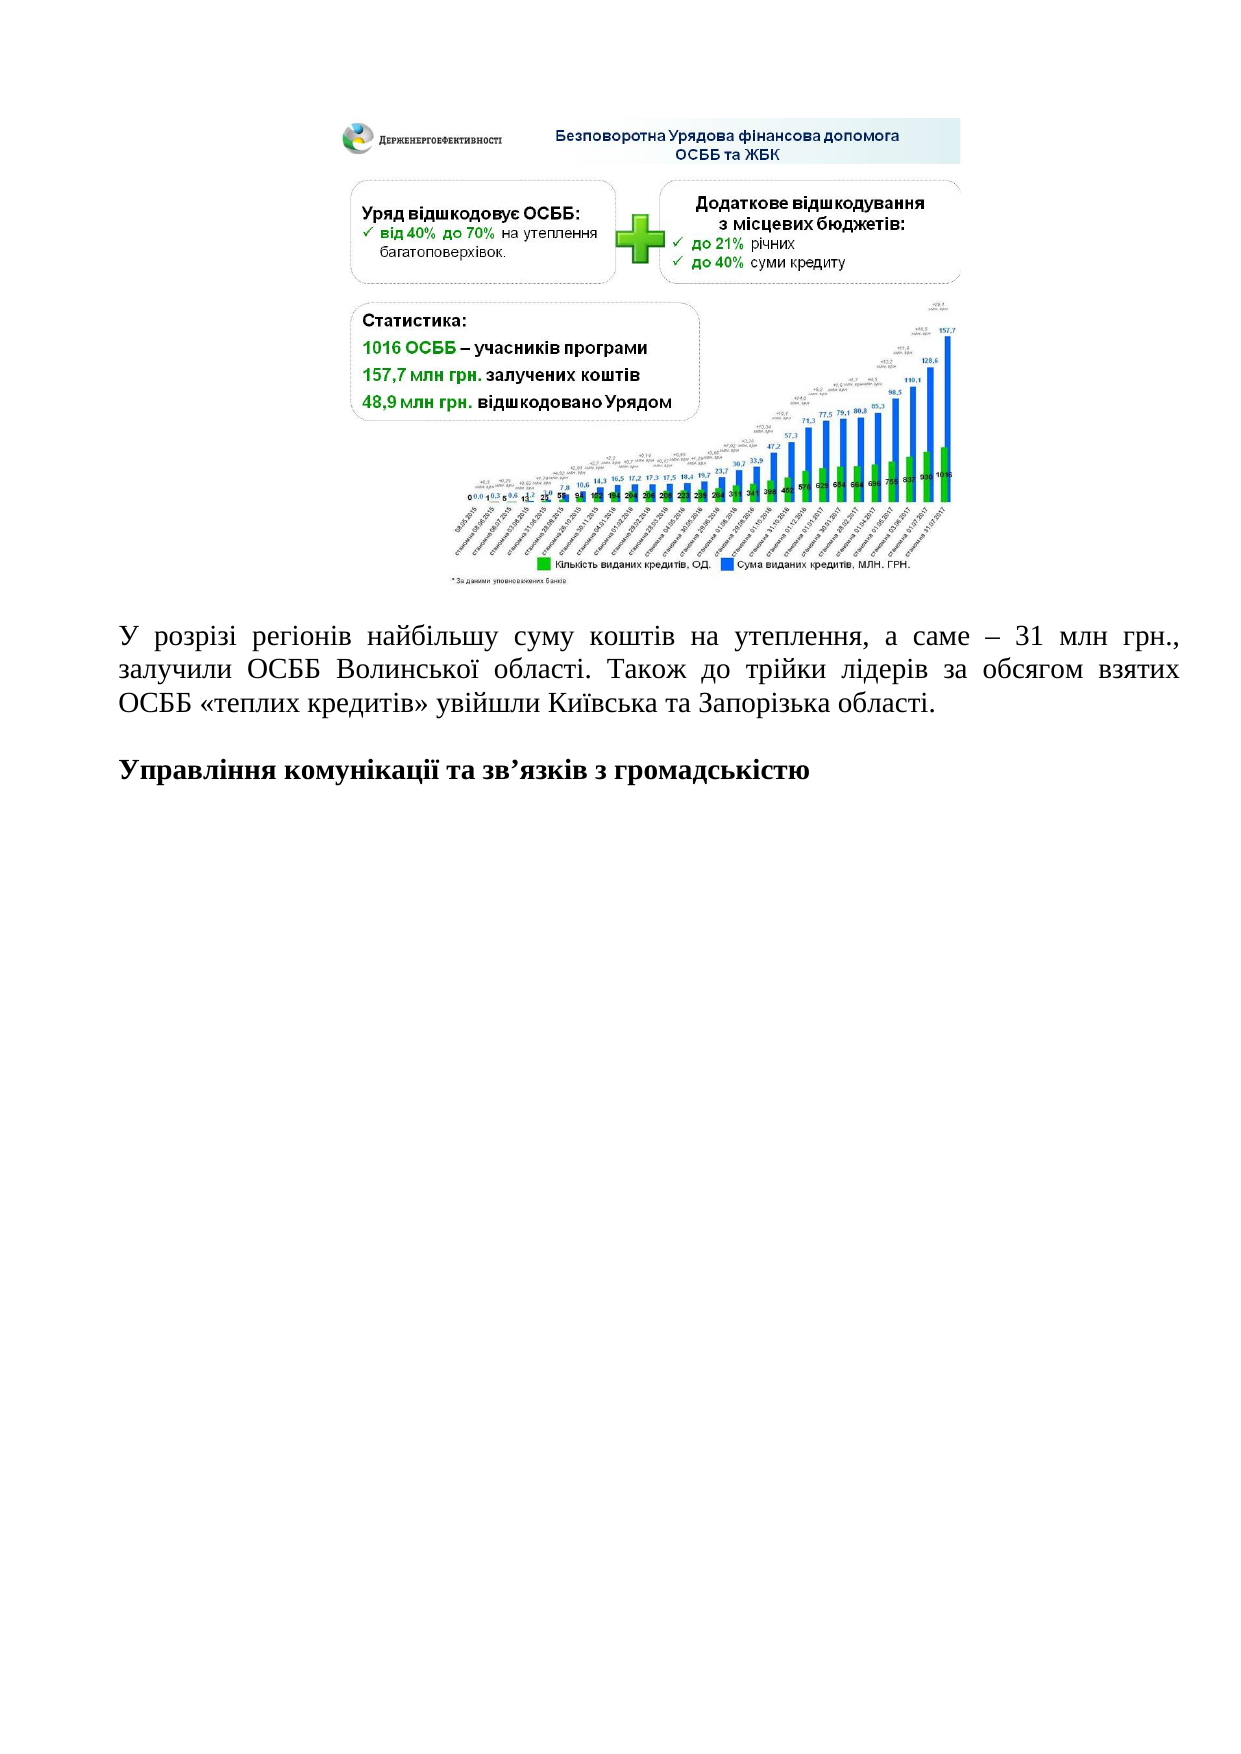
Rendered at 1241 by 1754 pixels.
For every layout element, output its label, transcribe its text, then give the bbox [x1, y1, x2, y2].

text У розрізі регіонів найбільшу суму коштів на утеплення, а саме – 31 млн грн., залучили ОСББ Волинської області. Також до трійки лідерів за обсягом взятих ОСББ «теплих кредитів» увійшли Київська та Запорізька області. [118, 618, 1181, 718]
picture [338, 118, 961, 585]
text Управління комунікації та зв’язків з громадськістю [118, 752, 1181, 786]
